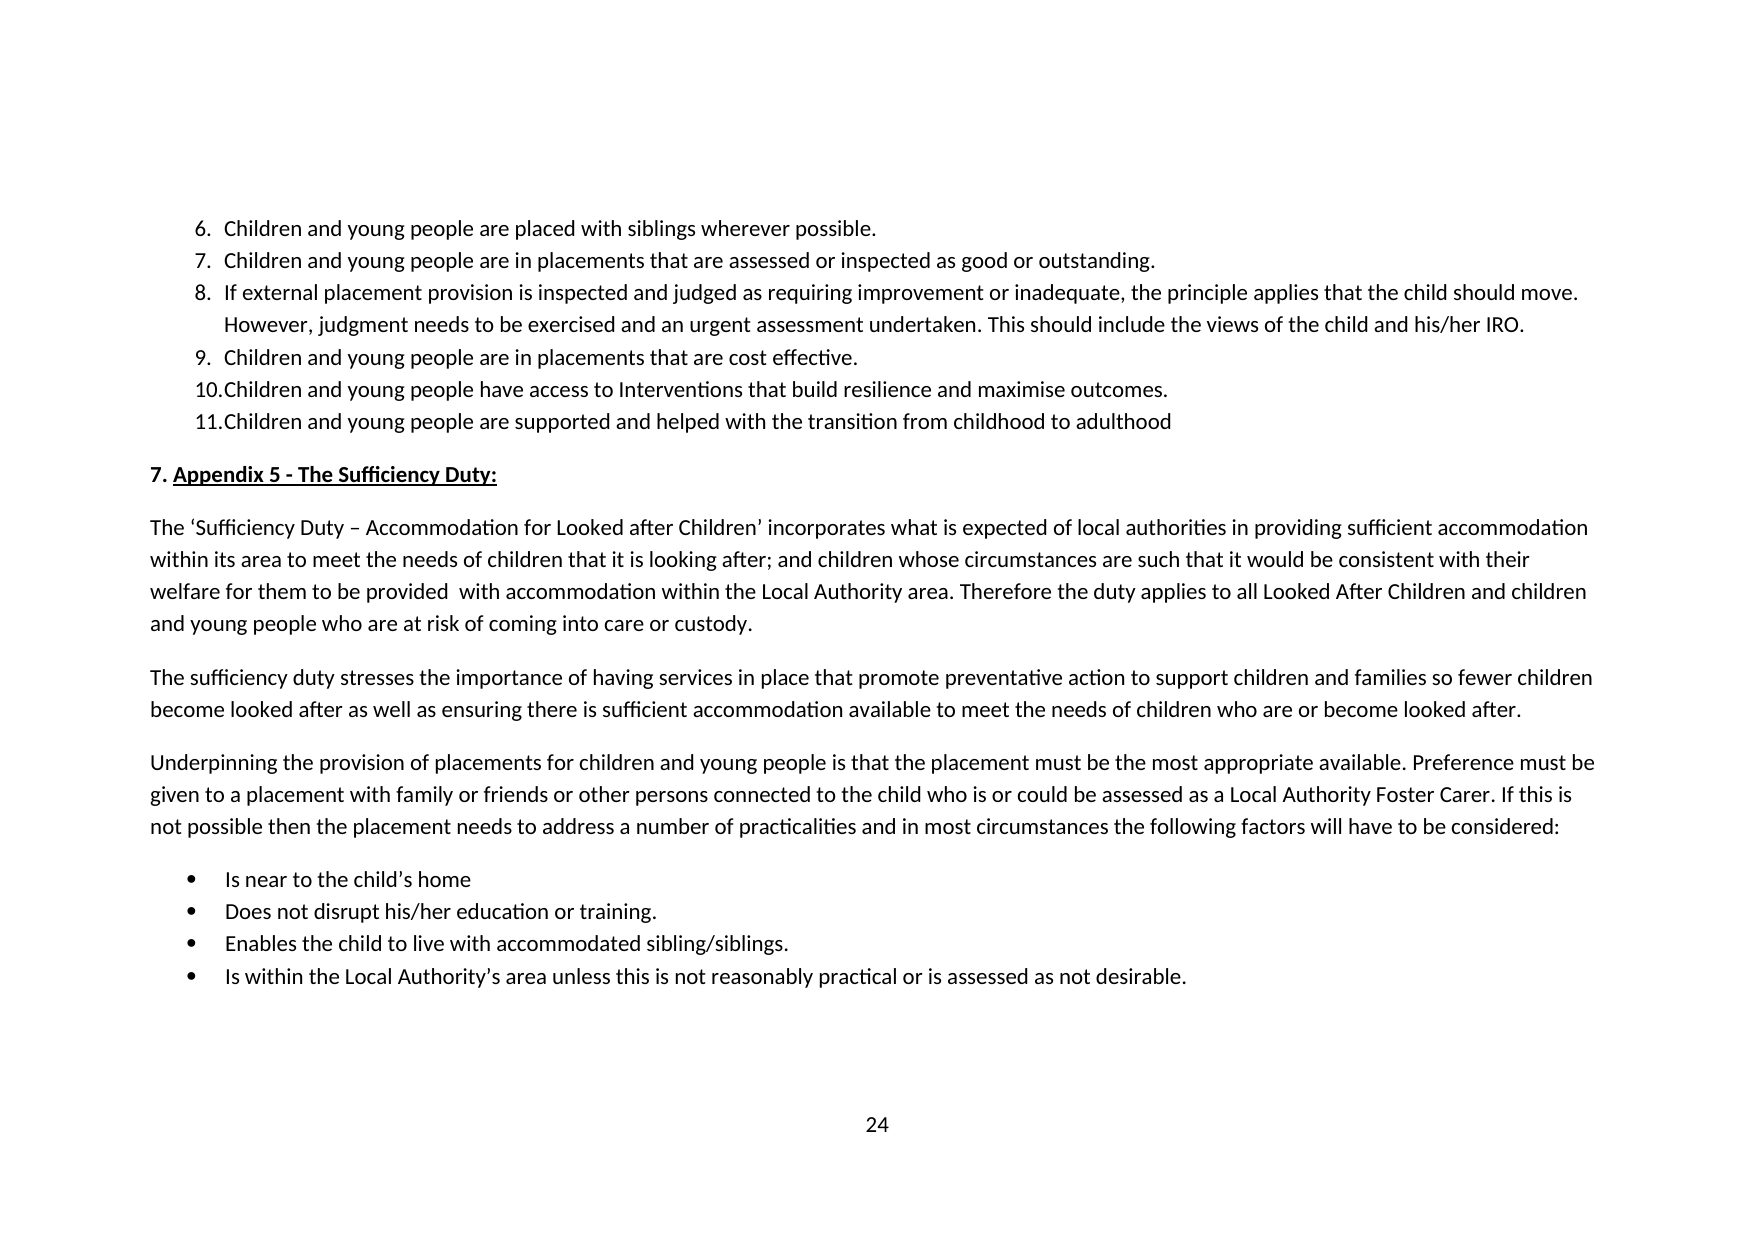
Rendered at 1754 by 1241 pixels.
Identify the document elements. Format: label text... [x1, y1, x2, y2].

list Children and young people are in placements that are cost effective. [194, 343, 1604, 371]
list Children and young people are placed with siblings wherever possible. [194, 214, 1604, 242]
text The sufficiency duty stresses the importance of having services in place that promote preventative action to support children and families so fewer children become looked after as well as ensuring there is sufficient accommodation available to meet the needs of children who are or become looked after. [150, 663, 1604, 723]
list Does not disrupt his/her education or training. [187, 897, 1604, 925]
list Children and young people have access to Interventions that build resilience and maximise outcomes. [194, 375, 1604, 403]
list If external placement provision is inspected and judged as requiring improvement or inadequate, the principle applies that the child should move. However, judgment needs to be exercised and an urgent assessment undertaken. This should include the views of the child and his/her IRO. [194, 278, 1604, 338]
list Children and young people are in placements that are assessed or inspected as good or outstanding. [194, 246, 1604, 274]
text Underpinning the provision of placements for children and young people is that the placement must be the most appropriate available. Preference must be given to a placement with family or friends or other persons connected to the child who is or could be assessed as a Local Authority Foster Carer. If this is not possible then the placement needs to address a number of practicalities and in most circumstances the following factors will have to be considered: [150, 748, 1604, 840]
list Enables the child to live with accommodated sibling/siblings. [187, 929, 1604, 958]
list Children and young people are supported and helped with the transition from childhood to adulthood [194, 407, 1604, 435]
list Is near to the child’s home [187, 865, 1604, 893]
list Is within the Local Authority’s area unless this is not reasonably practical or is assessed as not desirable. [187, 962, 1604, 990]
text 7. Appendix 5 - The Sufficiency Duty: [150, 460, 1604, 488]
text The ‘Sufficiency Duty – Accommodation for Looked after Children’ incorporates what is expected of local authorities in providing sufficient accommodation within its area to meet the needs of children that it is looking after; and children whose circumstances are such that it would be consistent with their welfare for them to be provided with accommodation within the Local Authority area. Therefore the duty applies to all Looked After Children and children and young people who are at risk of coming into care or custody. [150, 513, 1604, 638]
